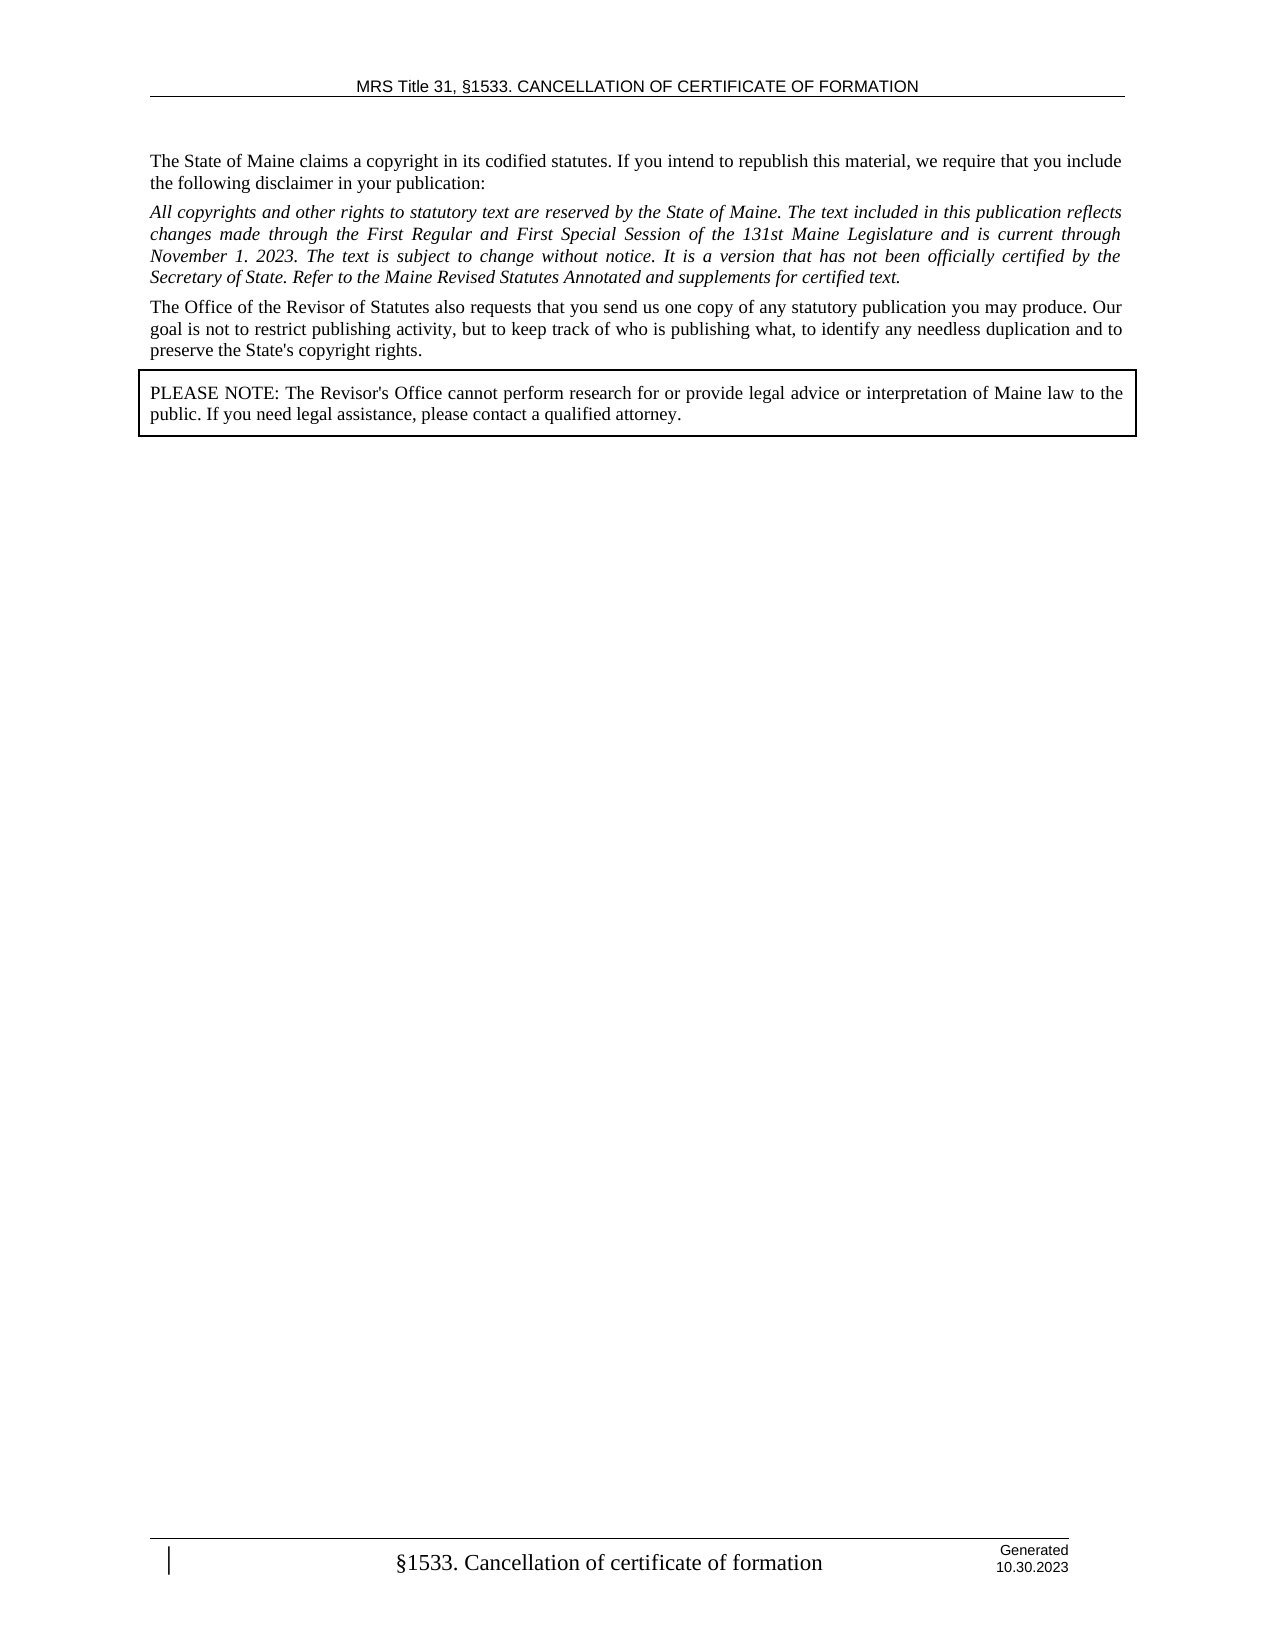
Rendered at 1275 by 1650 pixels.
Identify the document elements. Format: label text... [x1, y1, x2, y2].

text All copyrights and other rights to statutory text are reserved by the State of Maine. The text included in this publication reflects changes made through the First Regular and First Special Session of the 131st Maine Legislature and is current through November 1. 2023 . The text is subject to change without notice. It is a version that has not been officially certified by the Secretary of State. Refer to the Maine Revised Statutes Annotated and supplements for certified text. [150, 201, 1125, 288]
text PLEASE NOTE: The Revisor's Office cannot perform research for or provide legal advice or interpretation of Maine law to the public. If you need legal assistance, please contact a qualified attorney. [140, 371, 1135, 435]
text The State of Maine claims a copyright in its codified statutes. If you intend to republish this material, we require that you include the following disclaimer in your publication: [150, 150, 1125, 193]
text The Office of the Revisor of Statutes also requests that you send us one copy of any statutory publication you may produce. Our goal is not to restrict publishing activity, but to keep track of who is publishing what, to identify any needless duplication and to preserve the State's copyright rights. [150, 296, 1125, 361]
